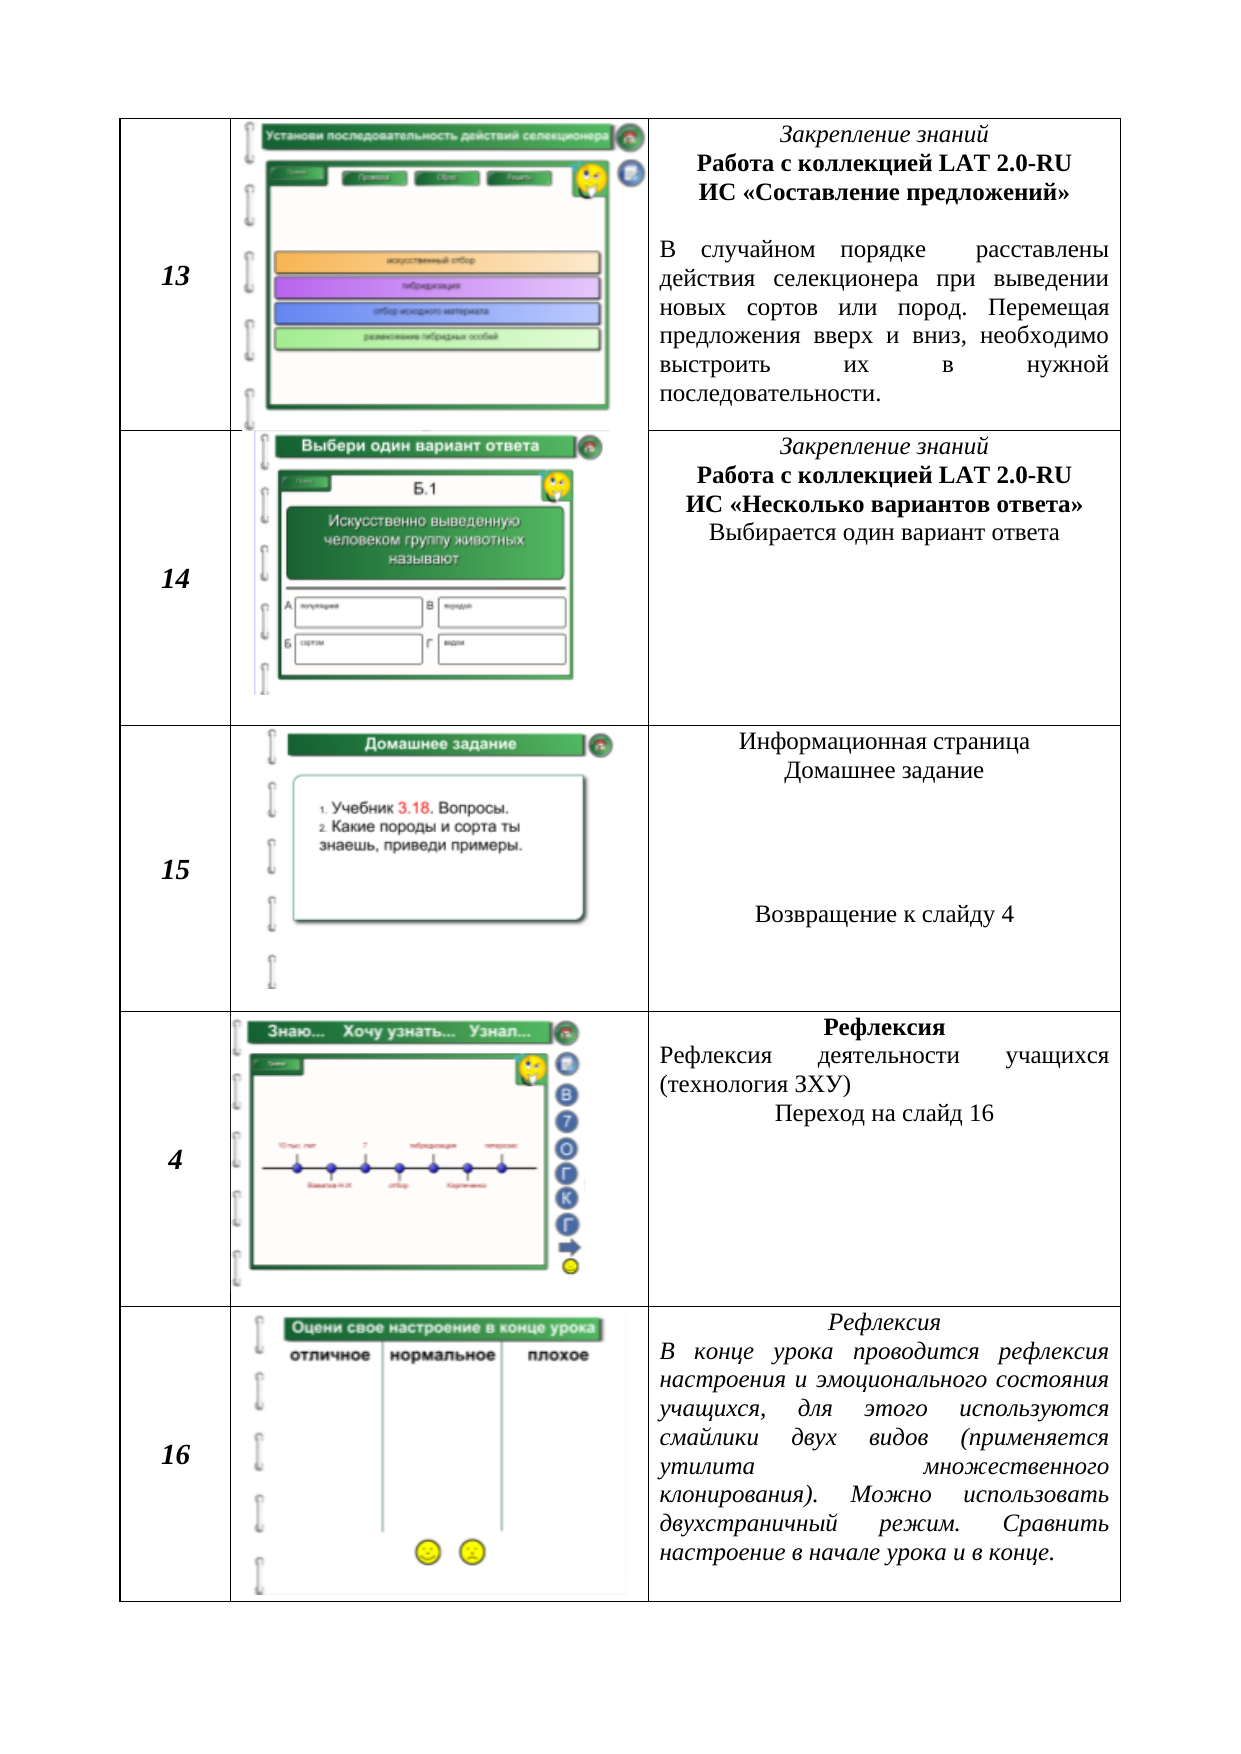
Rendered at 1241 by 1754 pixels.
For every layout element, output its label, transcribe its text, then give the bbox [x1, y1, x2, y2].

table_cell 4 [121, 1012, 230, 1306]
picture [264, 726, 615, 989]
table_cell 16 [121, 1307, 230, 1601]
table_cell [231, 1012, 648, 1306]
table_cell [231, 1307, 648, 1601]
picture [230, 1016, 586, 1292]
table_cell 14 [121, 431, 230, 725]
table_cell [231, 726, 648, 1011]
table_cell Рефлексия Рефлексия деятельности учащихся (технология ЗХУ) Переход на слайд 16 [649, 1012, 1120, 1306]
table_cell 13 [121, 119, 230, 430]
table_cell [231, 119, 242, 430]
table_cell Рефлексия В конце урока проводится рефлексия настроения и эмоционального состояния учащихся, для этого используются смайлики двух видов (применяется утилита множественного клонирования). Можно использовать двухстраничный режим. Сравнить настроение в начале урока и в конце. [649, 1307, 1120, 1601]
table_cell Информационная страница Домашнее задание Возвращение к слайду 4 [649, 726, 1120, 1011]
table_cell 15 [121, 726, 230, 1011]
picture [242, 119, 648, 695]
table_cell [231, 431, 648, 725]
table_cell Закрепление знаний Работа с коллекцией LAT 2.0-RU ИС «Несколько вариантов ответа» Выбирается один вариант ответа [649, 431, 1120, 725]
picture [252, 1313, 627, 1595]
table_cell Закрепление знаний Работа с коллекцией LAT 2.0-RU ИС «Составление предложений» В случайном порядке расставлены действия селекционера при выведении новых сортов или пород. Перемещая предложения вверх и вниз, необходимо выстроить их в нужной последовательности. [649, 119, 1120, 430]
